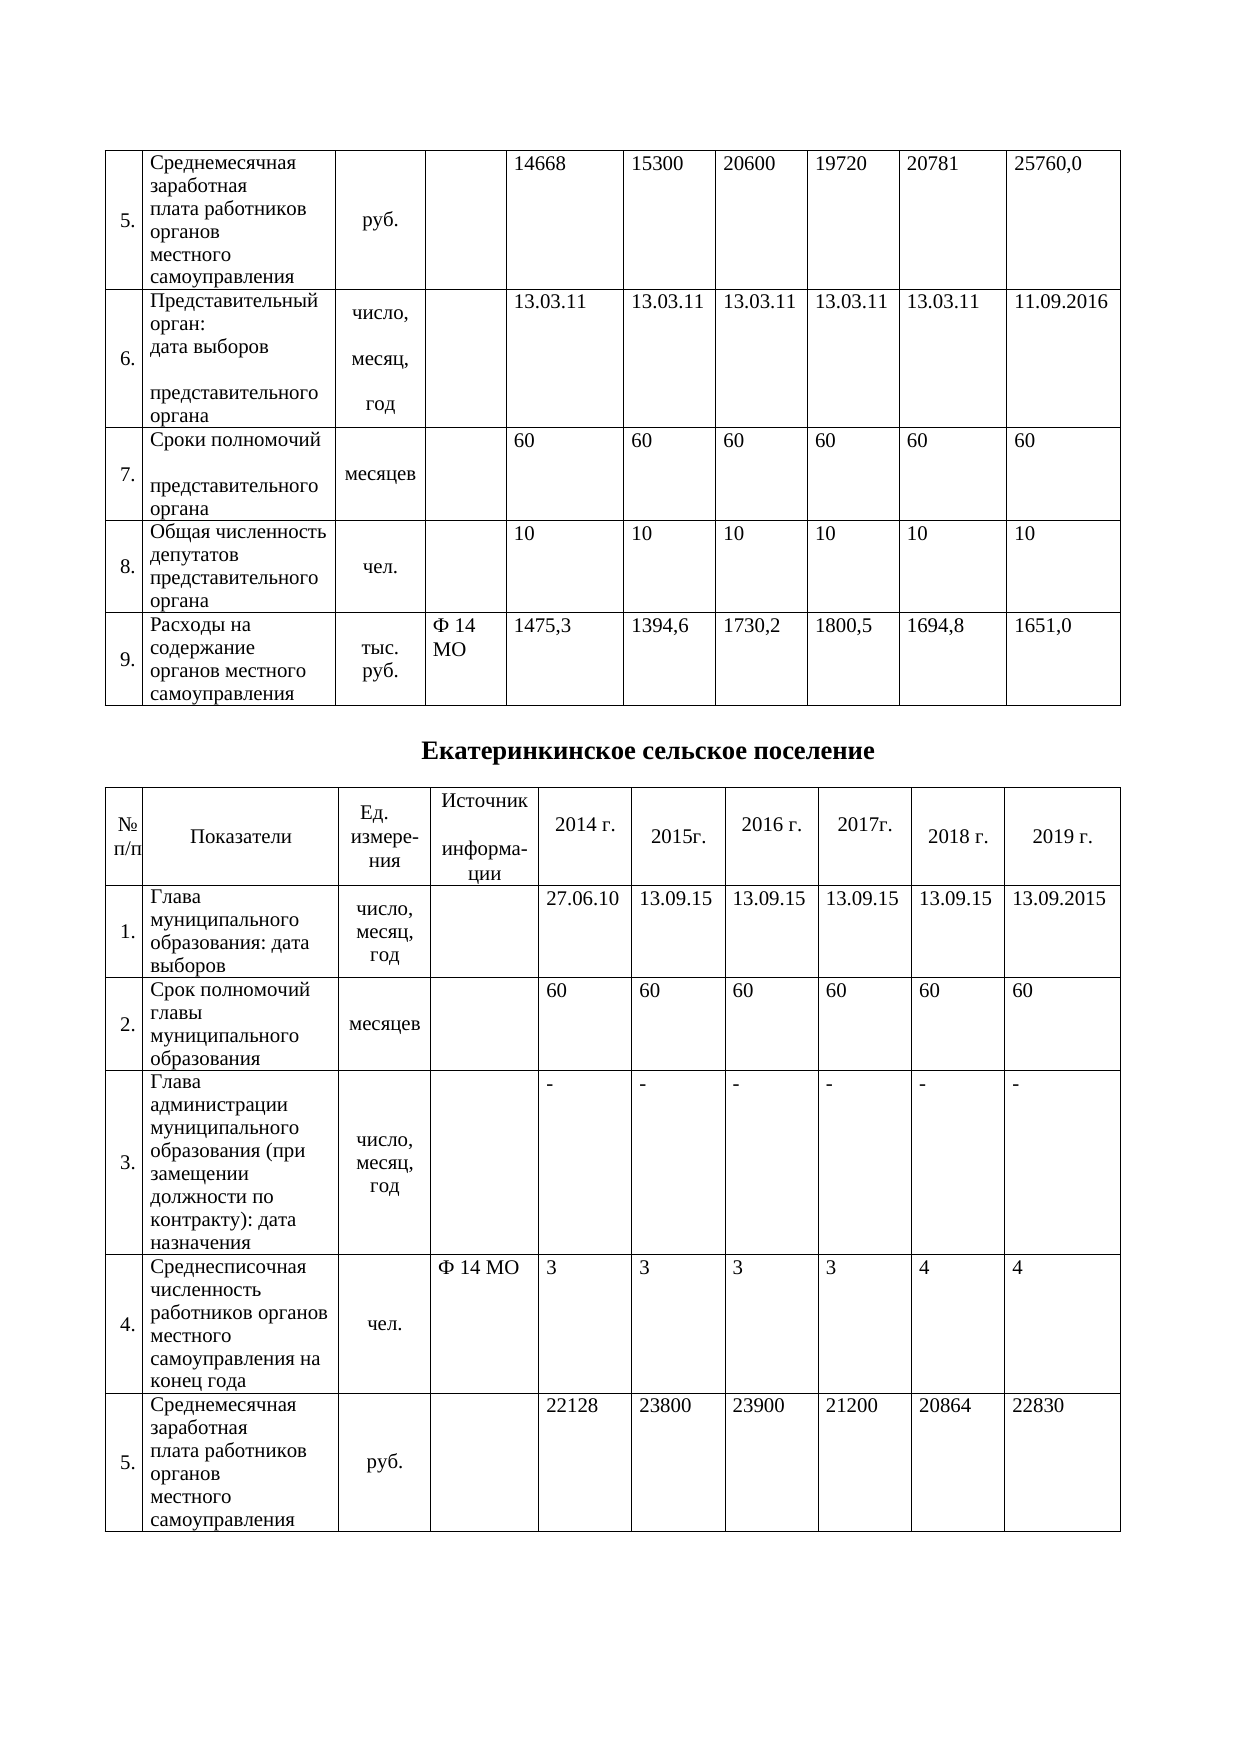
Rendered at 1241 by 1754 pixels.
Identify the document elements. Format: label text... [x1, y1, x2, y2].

table_cell 1694,8 [900, 613, 1006, 705]
table_header Ед. измере-ния [339, 788, 430, 884]
table_header № п/п [106, 788, 142, 884]
table_header Источник информа-ции [431, 788, 538, 884]
table_cell - [1005, 1071, 1120, 1254]
text Екатеринкинское сельское поселение [112, 734, 1128, 787]
table_cell 21200 [819, 1394, 911, 1531]
table_cell 60 [900, 428, 1006, 519]
table_cell [426, 290, 506, 427]
table_cell 11.09.2016 [1007, 290, 1120, 427]
table_cell 1394,6 [624, 613, 715, 705]
table_cell 13.03.11 [507, 290, 623, 427]
table_cell Глава администрации муниципального образования (при замещении должности по контракту): дата назначения [143, 1071, 338, 1254]
table_cell 15300 [624, 151, 715, 288]
table_cell 7. [106, 428, 142, 519]
table_cell [431, 886, 538, 977]
table_cell Представительный орган: дата выборов представительного органа [143, 290, 335, 427]
table_cell 60 [1007, 428, 1120, 519]
table_cell 6. [106, 290, 142, 427]
table_header 2018 г. [912, 788, 1004, 884]
table_cell 10 [808, 521, 899, 612]
table_cell 8. [106, 521, 142, 612]
table_cell Общая численность депутатов представительного органа [143, 521, 335, 612]
table_cell 10 [900, 521, 1006, 612]
table_cell Среднемесячная заработная плата работников органов местного самоуправления [143, 1394, 338, 1531]
table_cell 10 [716, 521, 807, 612]
table_cell 3 [539, 1255, 631, 1392]
table_cell тыс. руб. [336, 613, 425, 705]
table_cell Глава муниципального образования: дата выборов [143, 886, 338, 977]
table_header 2016 г. [726, 788, 818, 884]
table_cell 22830 [1005, 1394, 1120, 1531]
table_cell чел. [339, 1255, 430, 1392]
table_cell 13.09.2015 [1005, 886, 1120, 977]
table_cell 4 [1005, 1255, 1120, 1392]
table_cell 13.03.11 [716, 290, 807, 427]
table_cell 13.09.15 [632, 886, 725, 977]
table_cell месяцев [339, 978, 430, 1070]
table_header 2017г. [819, 788, 911, 884]
table_cell - [726, 1071, 818, 1254]
table_cell Сроки полномочий представительного органа [143, 428, 335, 519]
table_cell руб. [336, 151, 425, 288]
table_header 2019 г. [1005, 788, 1120, 884]
table_cell 3. [106, 1071, 142, 1254]
table_cell 19720 [808, 151, 899, 288]
table_cell число, месяц, год [339, 886, 430, 977]
table_cell Срок полномочий главы муниципального образования [143, 978, 338, 1070]
table_cell 60 [1005, 978, 1120, 1070]
table_cell 20600 [716, 151, 807, 288]
table_cell 14668 [507, 151, 623, 288]
table_cell 60 [726, 978, 818, 1070]
table_cell Ф 14 МО [426, 613, 506, 705]
table_cell 60 [507, 428, 623, 519]
table_cell 27.06.10 [539, 886, 631, 977]
table_cell 20864 [912, 1394, 1004, 1531]
table_cell 1475,3 [507, 613, 623, 705]
table_cell Ф 14 МО [431, 1255, 538, 1392]
table_cell 23800 [632, 1394, 725, 1531]
table_cell 22128 [539, 1394, 631, 1531]
table_cell 4. [106, 1255, 142, 1392]
table_header 2015г. [632, 788, 725, 884]
table_cell Среднемесячная заработная плата работников органов местного самоуправления [143, 151, 335, 288]
table_cell 1651,0 [1007, 613, 1120, 705]
table_cell 13.09.15 [726, 886, 818, 977]
table_cell 10 [624, 521, 715, 612]
table_cell - [912, 1071, 1004, 1254]
table_header 2014 г. [539, 788, 631, 884]
table_cell 1800,5 [808, 613, 899, 705]
table_cell 60 [624, 428, 715, 519]
table_cell 5. [106, 1394, 142, 1531]
table_cell 60 [539, 978, 631, 1070]
table_cell - [632, 1071, 725, 1254]
table_cell 13.03.11 [808, 290, 899, 427]
table_cell [426, 151, 506, 288]
table_cell 60 [912, 978, 1004, 1070]
table_cell [431, 1394, 538, 1531]
table_cell 25760,0 [1007, 151, 1120, 288]
table_cell 10 [1007, 521, 1120, 612]
table_cell 3 [726, 1255, 818, 1392]
table_cell 60 [632, 978, 725, 1070]
table_cell 1730,2 [716, 613, 807, 705]
table_cell месяцев [336, 428, 425, 519]
table_cell - [819, 1071, 911, 1254]
table_cell 4 [912, 1255, 1004, 1392]
table_cell 13.03.11 [624, 290, 715, 427]
table_cell 20781 [900, 151, 1006, 288]
table_cell 2. [106, 978, 142, 1070]
table_cell Среднесписочная численность работников органов местного самоуправления на конец года [143, 1255, 338, 1392]
table_cell чел. [336, 521, 425, 612]
table_cell 5. [106, 151, 142, 288]
table_cell 13.09.15 [819, 886, 911, 977]
table_cell [431, 1071, 538, 1254]
table_cell руб. [339, 1394, 430, 1531]
table_cell [426, 428, 506, 519]
table_cell 60 [716, 428, 807, 519]
table_cell число, месяц, год [336, 290, 425, 427]
table_cell 13.09.15 [912, 886, 1004, 977]
table_cell [431, 978, 538, 1070]
table_header Показатели [143, 788, 338, 884]
table_cell 1. [106, 886, 142, 977]
table_cell 3 [819, 1255, 911, 1392]
table_cell 13.03.11 [900, 290, 1006, 427]
table_cell 60 [808, 428, 899, 519]
table_cell 10 [507, 521, 623, 612]
table_cell число, месяц, год [339, 1071, 430, 1254]
table_cell 23900 [726, 1394, 818, 1531]
table_cell - [539, 1071, 631, 1254]
table_cell [426, 521, 506, 612]
table_cell 3 [632, 1255, 725, 1392]
table_cell 60 [819, 978, 911, 1070]
table_cell Расходы на содержание органов местного самоуправления [143, 613, 335, 705]
table_cell 9. [106, 613, 142, 705]
